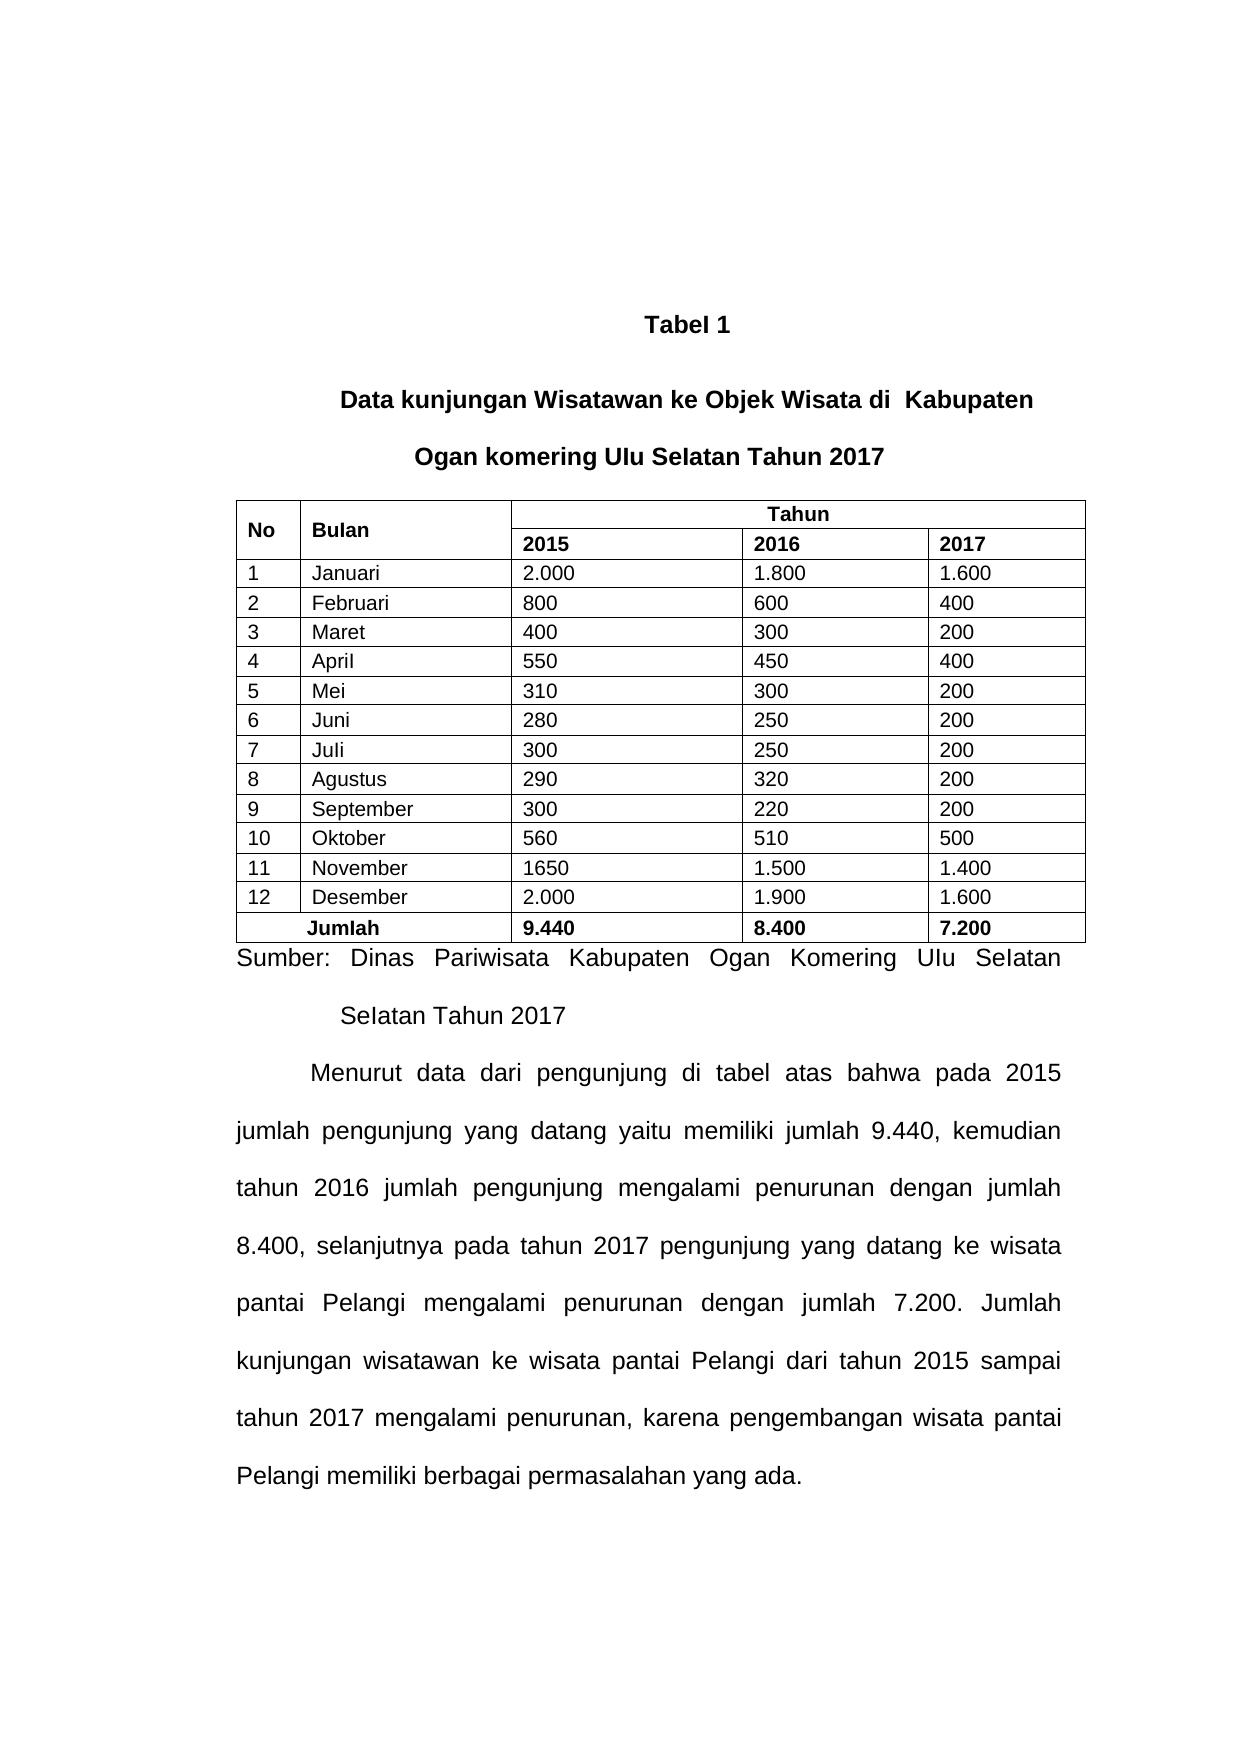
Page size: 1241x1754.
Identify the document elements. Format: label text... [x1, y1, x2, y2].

text Menurut data dari pengunjung di tabel atas bahwa pada 2015 jumlah pengunjung yang datang yaitu memiliki jumlah 9.440, kemudian tahun 2016 jumlah pengunjung mengalami penurunan dengan jumlah 8.400, selanjutnya pada tahun 2017 pengunjung yang datang ke wisata pantai Pelangi mengalami penurunan dengan jumlah 7.200. Jumlah kunjungan wisatawan ke wisata pantai Pelangi dari tahun 2015 sampai tahun 2017 mengalami penurunan, karena pengembangan wisata pantai Pelangi memiliki berbagai permasalahan yang ada. [236, 1058, 1063, 1489]
table_cell 1 [237, 560, 300, 587]
table_cell 8.400 [743, 913, 928, 942]
table_cell 200 [929, 705, 1085, 735]
table_cell Februari [301, 588, 511, 617]
table_cell Oktober [301, 823, 511, 853]
table_cell 2 [237, 588, 300, 617]
table_cell Maret [301, 618, 511, 646]
table_cell 200 [929, 618, 1085, 646]
table_cell 200 [929, 795, 1085, 822]
table_cell 400 [929, 647, 1085, 676]
table_cell 7.200 [929, 913, 1085, 942]
table_cell 290 [512, 764, 742, 794]
table_header No [237, 501, 300, 558]
table_cell 250 [743, 705, 928, 735]
table_cell 2017 [929, 529, 1085, 558]
table_cell 800 [512, 588, 742, 617]
table_cell 5 [237, 677, 300, 704]
table_cell Januari [301, 560, 511, 587]
table_cell 600 [743, 588, 928, 617]
table_cell 560 [512, 823, 742, 853]
table_cell 1.900 [743, 882, 928, 912]
table_cell 550 [512, 647, 742, 676]
table_cell 1.600 [929, 560, 1085, 587]
table_header BuIan [301, 501, 511, 558]
table_cell 6 [237, 705, 300, 735]
table_cell 11 [237, 854, 300, 881]
table_cell 1.400 [929, 854, 1085, 881]
table_cell 220 [743, 795, 928, 822]
table_cell 1.500 [743, 854, 928, 881]
table_cell 10 [237, 823, 300, 853]
table_cell 300 [743, 618, 928, 646]
table_cell 400 [929, 588, 1085, 617]
table_cell 4 [237, 647, 300, 676]
table_cell 200 [929, 677, 1085, 704]
table_cell 300 [743, 677, 928, 704]
table_cell 9 [237, 795, 300, 822]
table_cell 2016 [743, 529, 928, 558]
table_cell 500 [929, 823, 1085, 853]
table_cell 200 [929, 736, 1085, 763]
table_cell 8 [237, 764, 300, 794]
table_cell 12 [237, 882, 300, 912]
table_cell 3 [237, 618, 300, 646]
table_cell 2.000 [512, 560, 742, 587]
table_cell 450 [743, 647, 928, 676]
table_cell 1650 [512, 854, 742, 881]
table_cell 250 [743, 736, 928, 763]
text Data kunjungan Wisatawan ke Objek Wisata di Kabupaten Ogan komering UIu SeIatan Tahun 2017 [236, 384, 1063, 471]
table_cell 400 [512, 618, 742, 646]
table_header Tahun [512, 501, 1085, 528]
table_cell 200 [929, 764, 1085, 794]
text Sumber: Dinas Pariwisata Kabupaten Ogan Komering UIu SeIatan SeIatan Tahun 2017 [236, 943, 1063, 1029]
table_cell 280 [512, 705, 742, 735]
table_cell 1.600 [929, 882, 1085, 912]
table_cell 2.000 [512, 882, 742, 912]
text TabeI 1 [236, 310, 1063, 339]
table_cell Mei [301, 677, 511, 704]
table_cell November [301, 854, 511, 881]
table_cell 1.800 [743, 560, 928, 587]
table_cell JumIah [237, 913, 511, 942]
table_cell 310 [512, 677, 742, 704]
table_cell 2015 [512, 529, 742, 558]
table_cell 9.440 [512, 913, 742, 942]
table_cell Juni [301, 705, 511, 735]
table_cell 510 [743, 823, 928, 853]
table_cell Agustus [301, 764, 511, 794]
table_cell ApriI [301, 647, 511, 676]
table_cell JuIi [301, 736, 511, 763]
table_cell 7 [237, 736, 300, 763]
table_cell 320 [743, 764, 928, 794]
table_cell 300 [512, 795, 742, 822]
table_cell 300 [512, 736, 742, 763]
table_cell September [301, 795, 511, 822]
table_cell Desember [301, 882, 511, 912]
